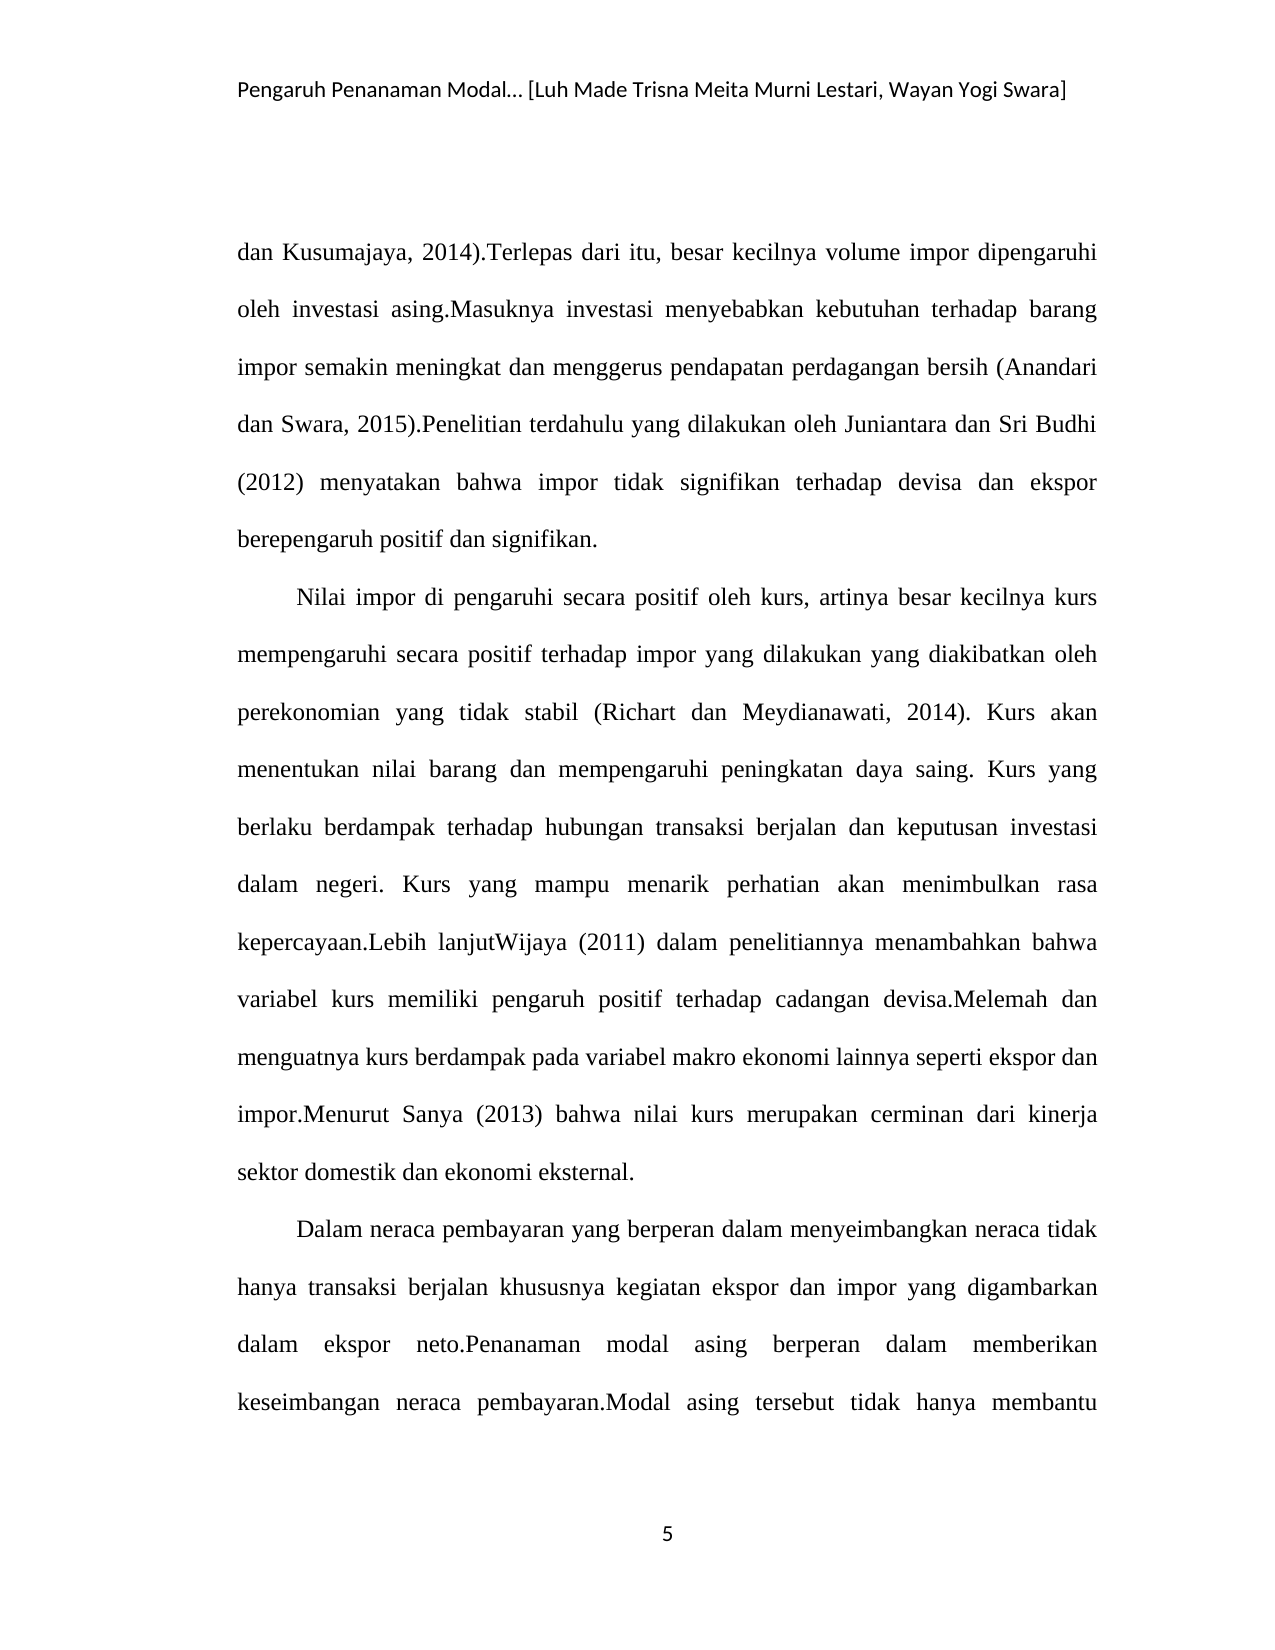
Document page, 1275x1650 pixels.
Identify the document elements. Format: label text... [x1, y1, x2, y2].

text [237, 1214, 1098, 1416]
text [237, 237, 1098, 553]
text Nilai impor di pengaruhi secara positif oleh kurs, artinya besar kecilnya kurs mempengaruhi secara positif terhadap impor yang dilakukan yang diakibatkan oleh perekonomian yang tidak stabil (Richart dan Meydianawati, 2014). Kurs akan menentukan nilai barang dan mempengaruhi peningkatan daya saing. Kurs yang berlaku berdampak terhadap hubungan transaksi berjalan dan keputusan investasi dalam negeri. Kurs yang mampu menarik perhatian akan menimbulkan rasa kepercayaan.Lebih lanjutWijaya (2011) dalam penelitiannya menambahkan bahwa variabel kurs memiliki pengaruh positif terhadap cadangan devisa.Melemah dan menguatnya kurs berdampak pada variabel makro ekonomi lainnya seperti ekspor dan impor.Menurut Sanya (2013) bahwa nilai kurs merupakan cerminan dari kinerja sektor domestik dan ekonomi eksternal. [237, 582, 1098, 1186]
